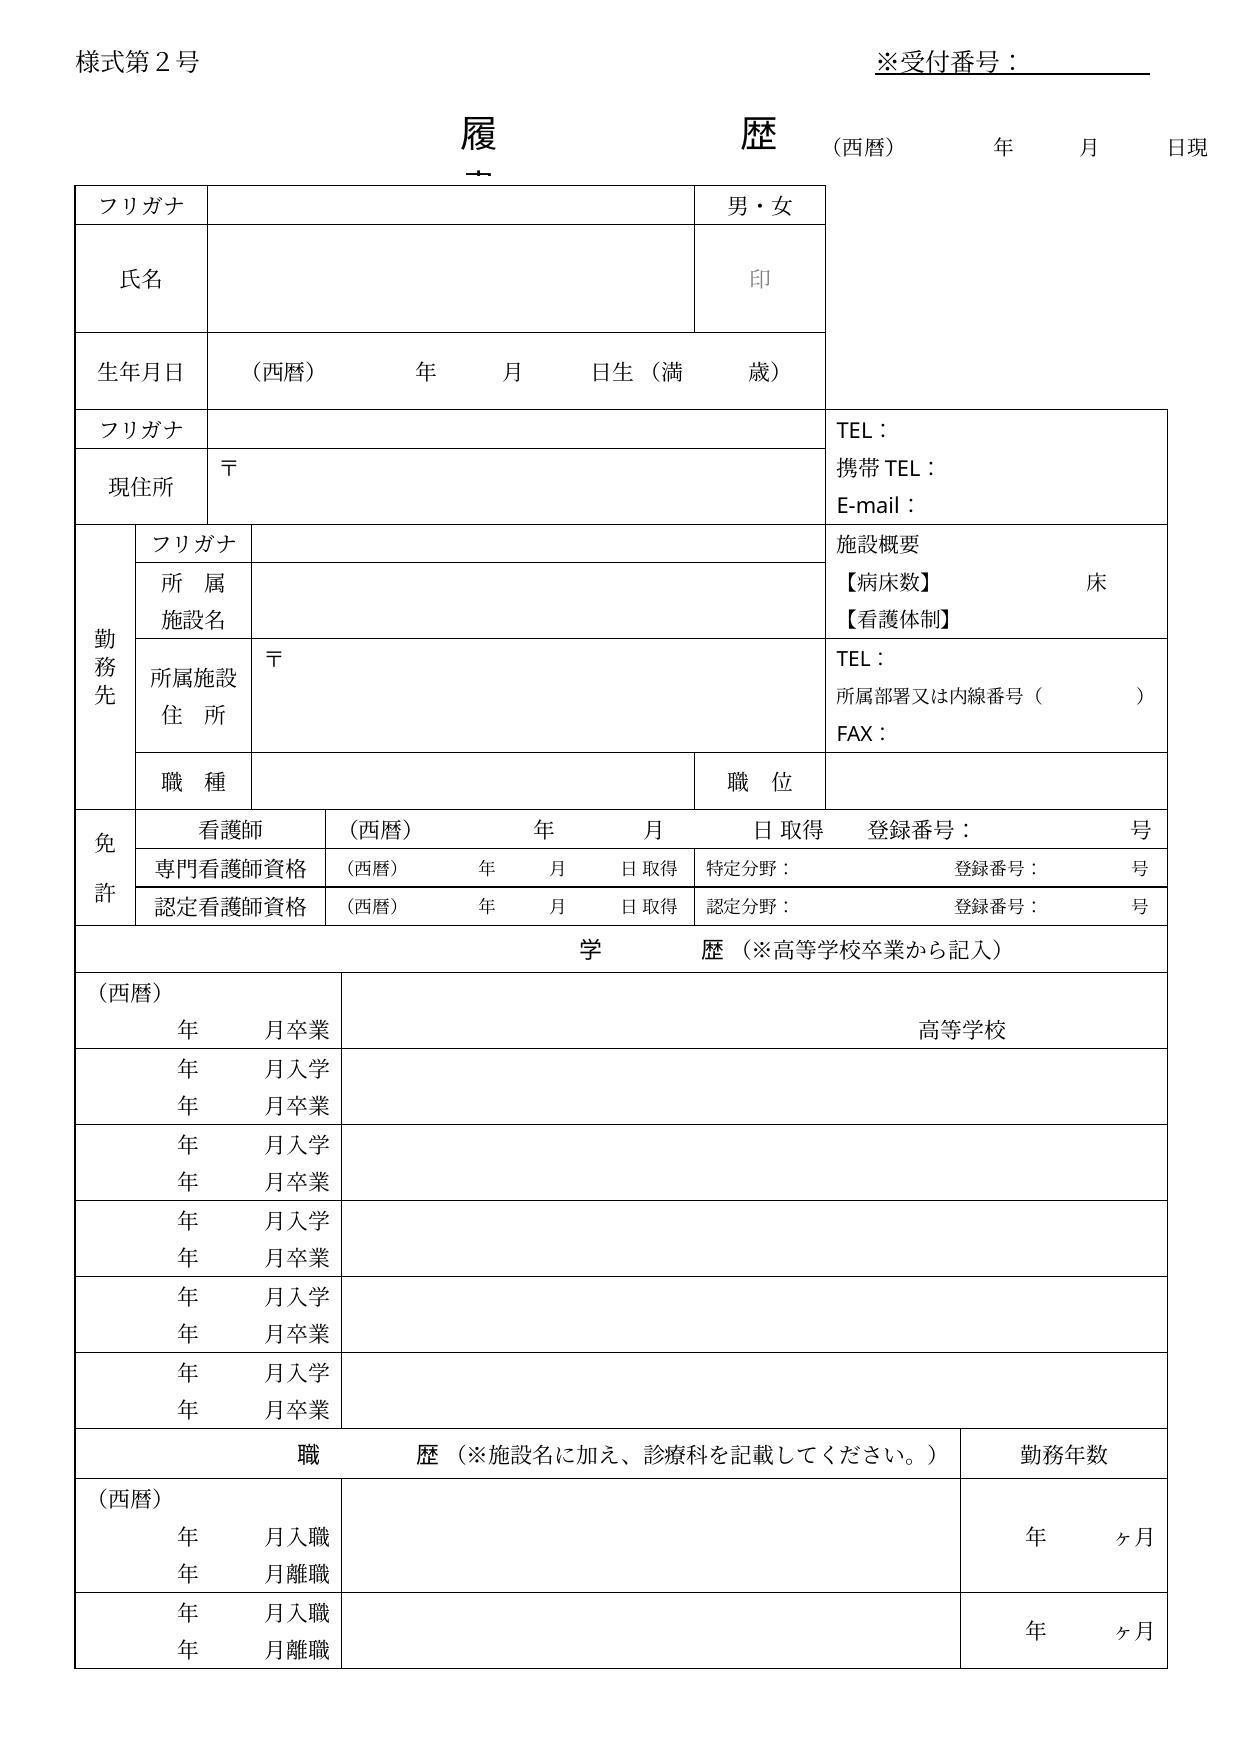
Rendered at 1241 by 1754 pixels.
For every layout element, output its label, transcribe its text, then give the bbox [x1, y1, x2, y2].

table_cell [342, 1479, 960, 1592]
table_cell 〒 [252, 639, 825, 752]
table_cell （西暦） 年 月 日 取得 [326, 849, 694, 886]
table_cell [208, 225, 694, 332]
table_cell （西暦） 年 月 日 取得 登録番号： 号 [326, 810, 1167, 848]
table_cell 勤 務 先 [76, 525, 135, 809]
table_cell （西暦） 年 月 日生 （満 歳） [208, 333, 825, 409]
table_cell 施設概要 【病床数】 床 【看護体制】 [826, 525, 1167, 638]
table_cell [342, 1125, 1167, 1200]
table_cell 年 ヶ月 [961, 1593, 1167, 1668]
table_cell 高等学校 [342, 973, 1167, 1048]
table_cell 〒 [208, 449, 825, 523]
table_cell 年 月入職 年 月離職 [76, 1593, 341, 1668]
table_cell 年 月入学 年 月卒業 [76, 1125, 341, 1200]
table_cell [826, 753, 1167, 809]
table_cell 職 位 [695, 753, 825, 809]
table_cell 氏名 [76, 225, 207, 332]
table_cell 印 [695, 225, 825, 332]
table_cell [208, 410, 825, 447]
table_cell [342, 1277, 1167, 1352]
table_cell 看護師 [136, 810, 325, 848]
table_header 男・女 [695, 186, 825, 224]
table_cell 年 月入学 年 月卒業 [76, 1201, 341, 1276]
table_cell 学 歴 （※高等学校卒業から記入） [76, 926, 1167, 972]
table_cell フリガナ [76, 410, 207, 447]
table_cell TEL： 所属部署又は内線番号（ ） FAX： [826, 639, 1167, 752]
table_cell [342, 1201, 1167, 1276]
table_cell [252, 525, 825, 562]
table_cell [342, 1049, 1167, 1124]
table_header フリガナ [76, 186, 207, 224]
table_cell 所属施設 住 所 [136, 639, 251, 752]
table_cell 職 歴 （※施設名に加え、診療科を記載してください。） [76, 1429, 960, 1478]
table_cell [342, 1353, 1167, 1428]
table_cell 専門看護師資格 [136, 849, 325, 886]
table_cell 所 属 施設名 [136, 563, 251, 638]
table_cell （西暦） 年 月卒業 [76, 973, 341, 1048]
table_cell [252, 753, 694, 809]
table_cell 認定分野： 登録番号： 号 [695, 888, 1167, 925]
table_cell 年 ヶ月 [961, 1479, 1167, 1592]
table_cell 認定看護師資格 [136, 888, 325, 925]
table_cell [252, 563, 825, 638]
table_cell 勤務年数 [961, 1429, 1167, 1478]
table_cell （西暦） 年 月 日 取得 [326, 888, 694, 925]
table_cell （西暦） 年 月入職 年 月離職 [76, 1479, 341, 1592]
table_cell 職 種 [136, 753, 251, 809]
table_cell 年 月入学 年 月卒業 [76, 1277, 341, 1352]
table_cell [342, 1593, 960, 1668]
table_cell フリガナ [136, 525, 251, 562]
table_cell TEL： 携帯TEL： E-mail： [826, 410, 1167, 523]
table_header [208, 186, 694, 224]
table_cell 免 許 [76, 810, 135, 925]
table_cell 現住所 [76, 449, 207, 523]
table_cell 年 月入学 年 月卒業 [76, 1353, 341, 1428]
table_cell 特定分野： 登録番号： 号 [695, 849, 1167, 886]
table_cell 年 月入学 年 月卒業 [76, 1049, 341, 1124]
table_cell 生年月日 [76, 333, 207, 409]
